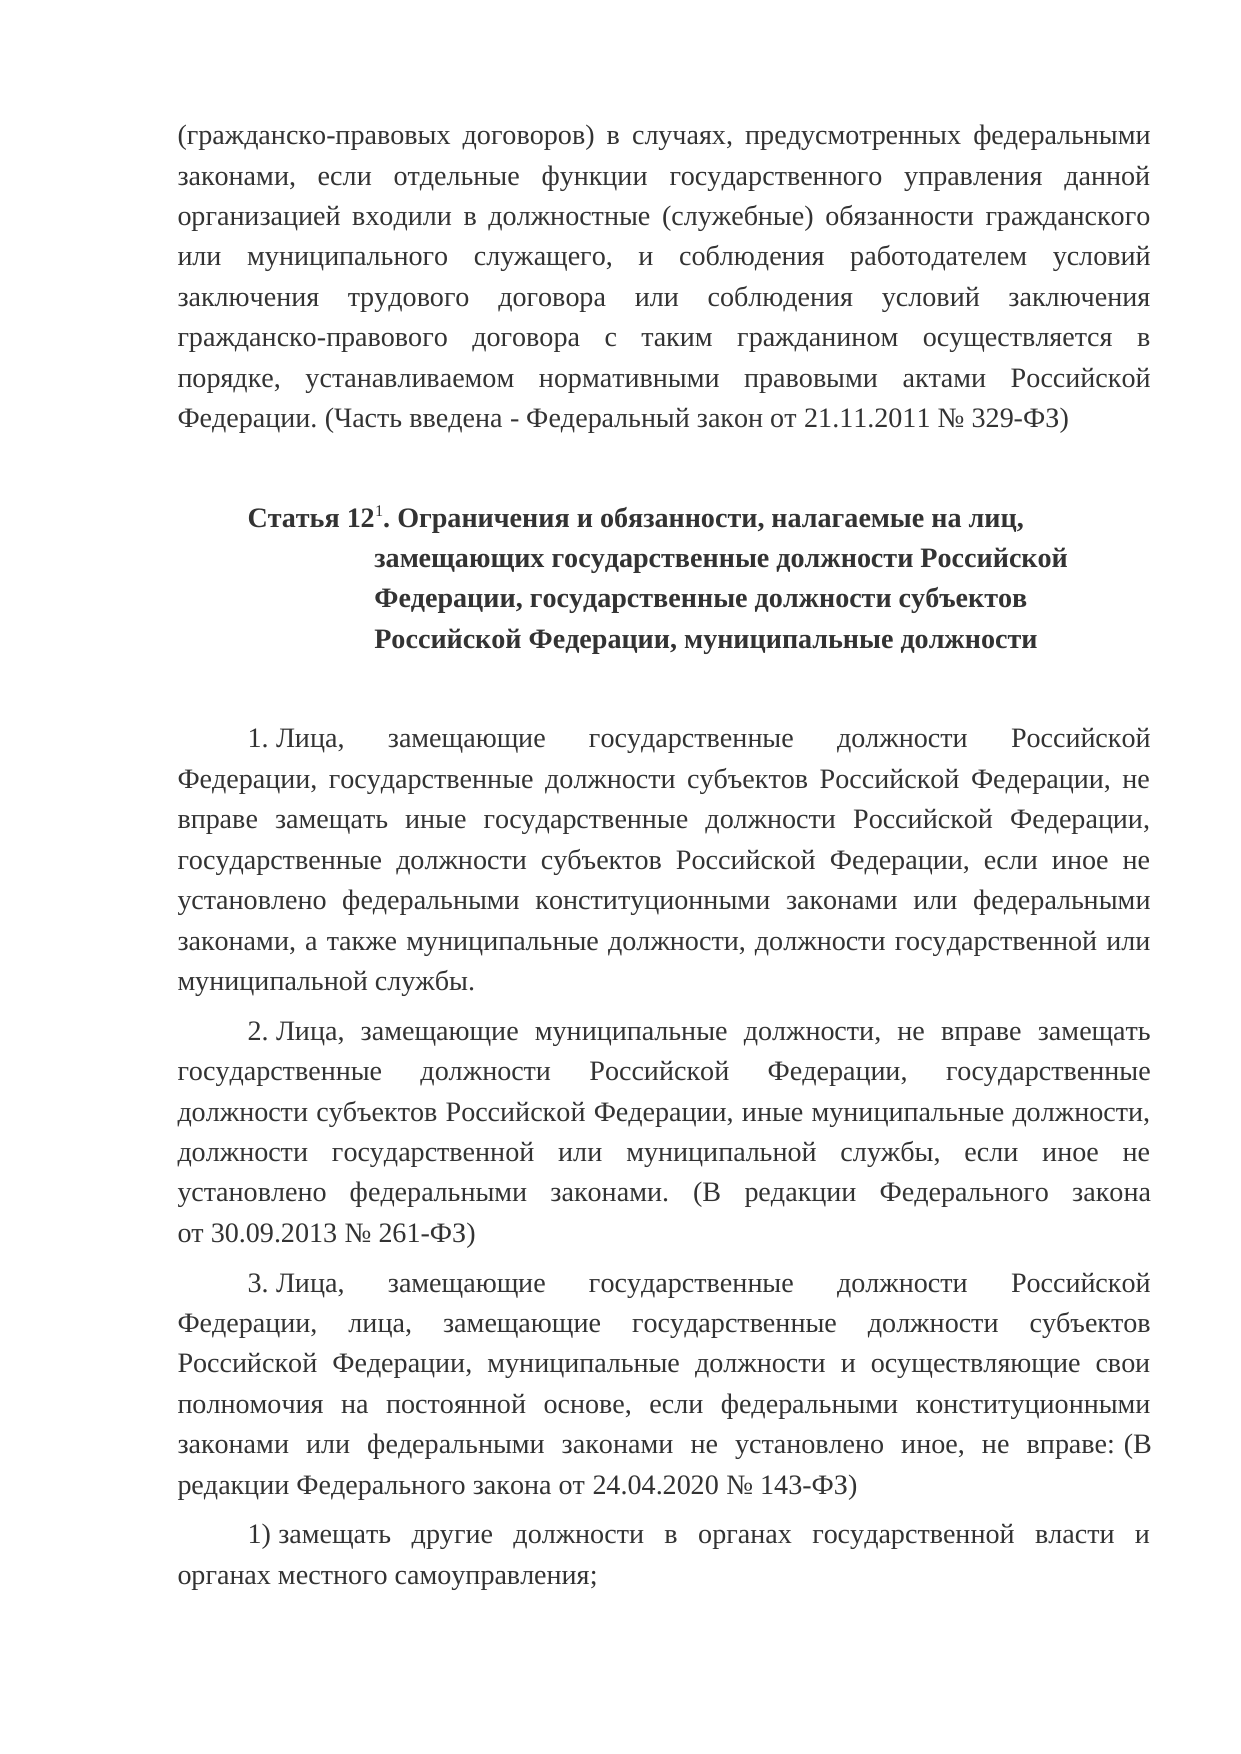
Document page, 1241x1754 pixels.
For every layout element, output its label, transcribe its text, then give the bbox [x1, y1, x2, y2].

text Статья 121. Ограничения и обязанности, налагаемые на лиц, замещающих государственные должности Российской Федерации, государственные должности субъектов Российской Федерации, муниципальные должности [247, 501, 1152, 654]
text 2. Лица, замещающие муниципальные должности, не вправе замещать государственные должности Российской Федерации, государственные должности субъектов Российской Федерации, иные муниципальные должности, должности государственной или муниципальной службы, если иное не установлено федеральными законами. (В редакции Федерального закона от 30.09.2013 № 261-ФЗ) [177, 1014, 1152, 1248]
text 1) замещать другие должности в органах государственной власти и органах местного самоуправления; [177, 1517, 1152, 1590]
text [177, 118, 1152, 433]
text 3. Лица, замещающие государственные должности Российской Федерации, лица, замещающие государственные должности субъектов Российской Федерации, муниципальные должности и осуществляющие свои полномочия на постоянной основе, если федеральными конституционными законами или федеральными законами не установлено иное, не вправе: (В редакции Федерального закона от 24.04.2020 № 143-ФЗ) [177, 1266, 1152, 1500]
text 1. Лица, замещающие государственные должности Российской Федерации, государственные должности субъектов Российской Федерации, не вправе замещать иные государственные должности Российской Федерации, государственные должности субъектов Российской Федерации, если иное не установлено федеральными конституционными законами или федеральными законами, а также муниципальные должности, должности государственной или муниципальной службы. [177, 721, 1152, 996]
